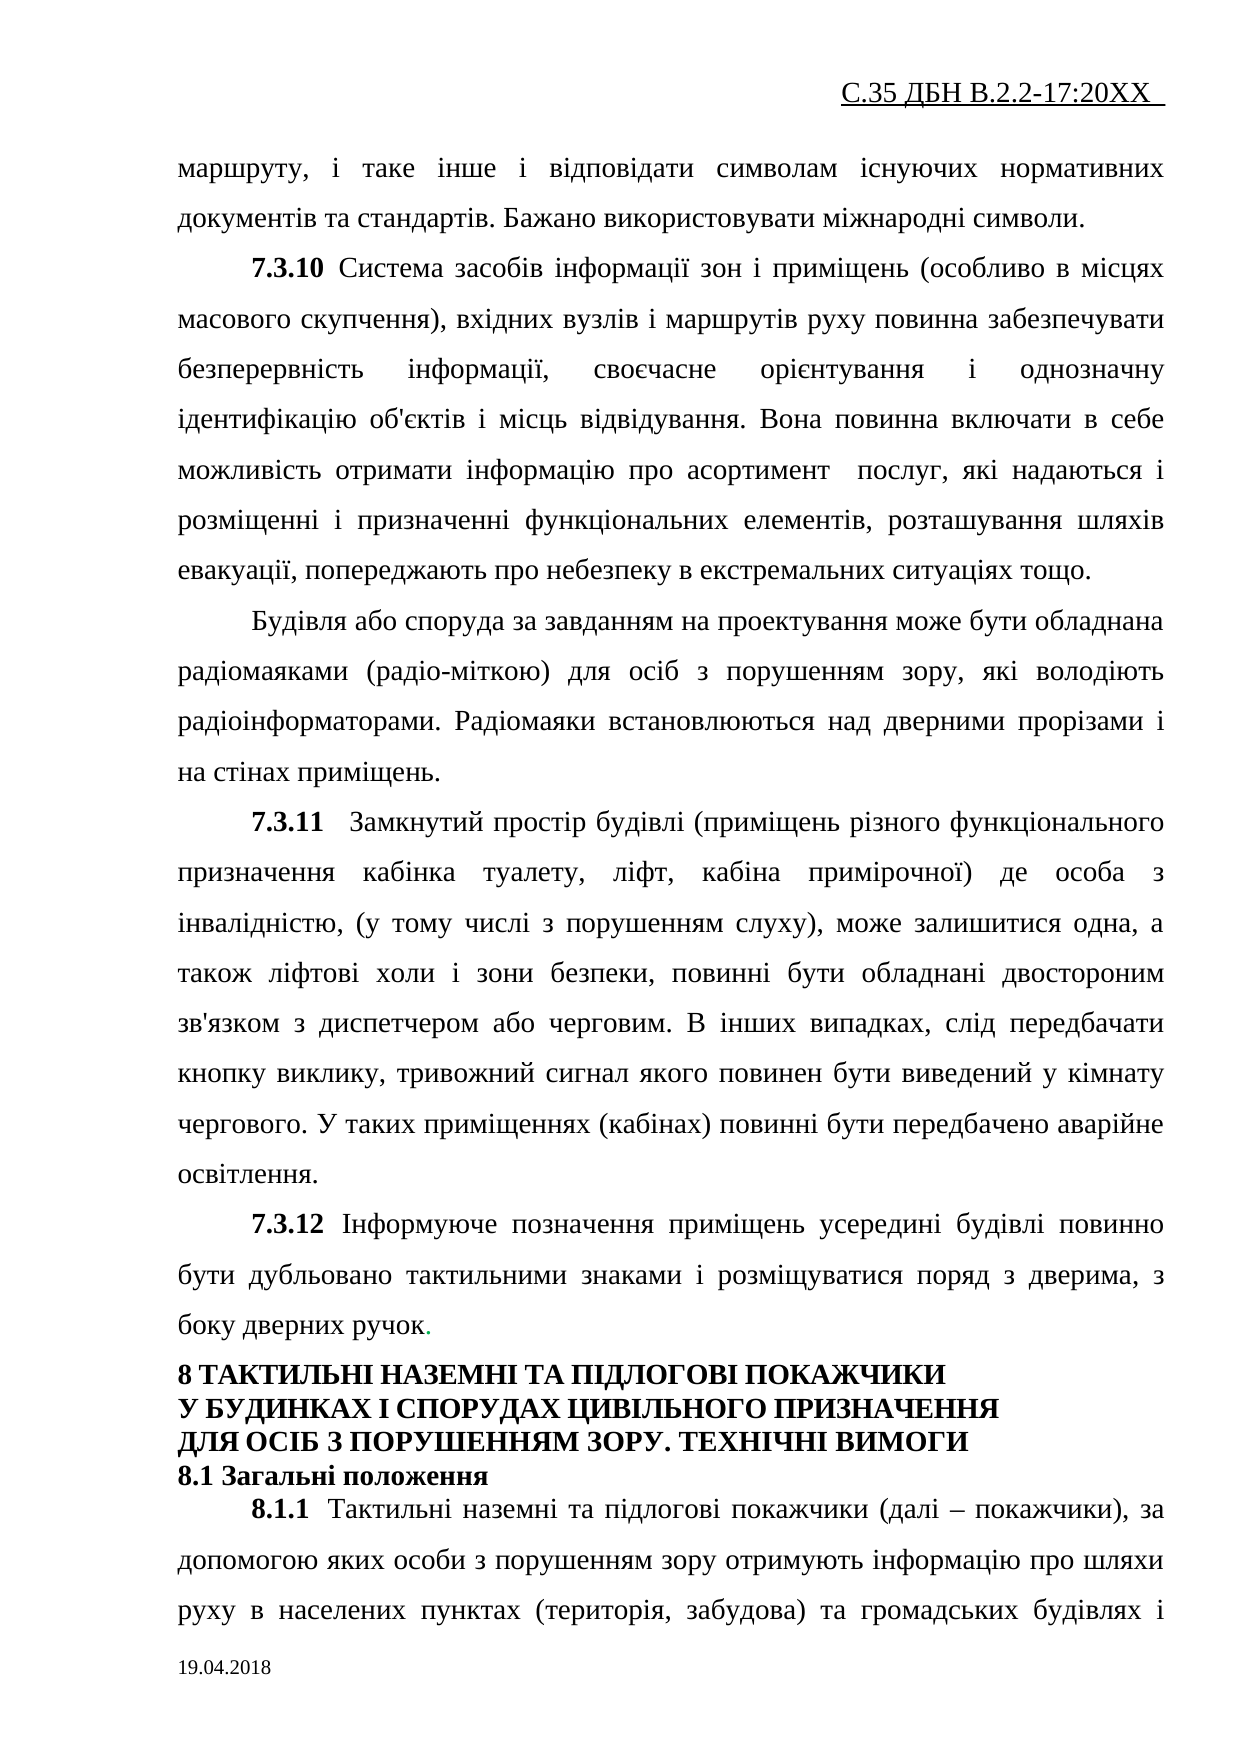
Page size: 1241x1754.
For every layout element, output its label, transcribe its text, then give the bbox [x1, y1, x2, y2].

list Замкнутий простір будівлі (приміщень різного функціонального призначення кабінка туалету, ліфт, кабіна примірочної) де особа з інвалідністю, (у тому числі з порушенням слуху), може залишитися одна, а також ліфтові холи і зони безпеки, повинні бути обладнані двостороним зв'язком з диспетчером або черговим. В інших випадках, слід передбачати кнопку виклику, тривожний сигнал якого повинен бути виведений у кімнату чергового. У таких приміщеннях (кабінах) повинні бути передбачено аварійне освітлення. [177, 804, 1165, 1190]
subtitle У БУДИНКАХ І СПОРУДАХ ЦИВІЛЬНОГО ПРИЗНАЧЕННЯ [177, 1391, 1165, 1424]
subtitle ДЛЯ ОСІБ З ПОРУШЕННЯМ ЗОРУ. ТЕХНІЧНІ ВИМОГИ [177, 1424, 1165, 1458]
list Інформуюче позначення приміщень усередині будівлі повинно бути дубльовано тактильними знаками і розміщуватися поряд з дверима, з боку дверних ручок. [177, 1207, 1165, 1341]
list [177, 1492, 1165, 1626]
list Система засобів інформації зон і приміщень (особливо в місцях масового скупчення), вхідних вузлів і маршрутів руху повинна забезпечувати безперервність інформації, своєчасне орієнтування і однозначну ідентифікацію об'єктів і місць відвідування. Вона повинна включати в себе можливість отримати інформацію про асортимент послуг, які надаються і розміщенні і призначенні функціональних елементів, розташування шляхів евакуації, попереджають про небезпеку в екстремальних ситуаціях тощо. [177, 251, 1165, 586]
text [177, 150, 1165, 234]
text Будівля або споруда за завданням на проектування може бути обладнана радіомаяками (радіо-міткою) для осіб з порушенням зору, які володіють радіоінформаторами. Радіомаяки встановлюються над дверними прорізами і на стінах приміщень. [177, 603, 1165, 787]
subtitle 8.1 Загальні положення [177, 1458, 1165, 1492]
subtitle 8 ТАКТИЛЬНІ НАЗЕМНІ ТА ПІДЛОГОВІ ПОКАЖЧИКИ [177, 1357, 1165, 1391]
